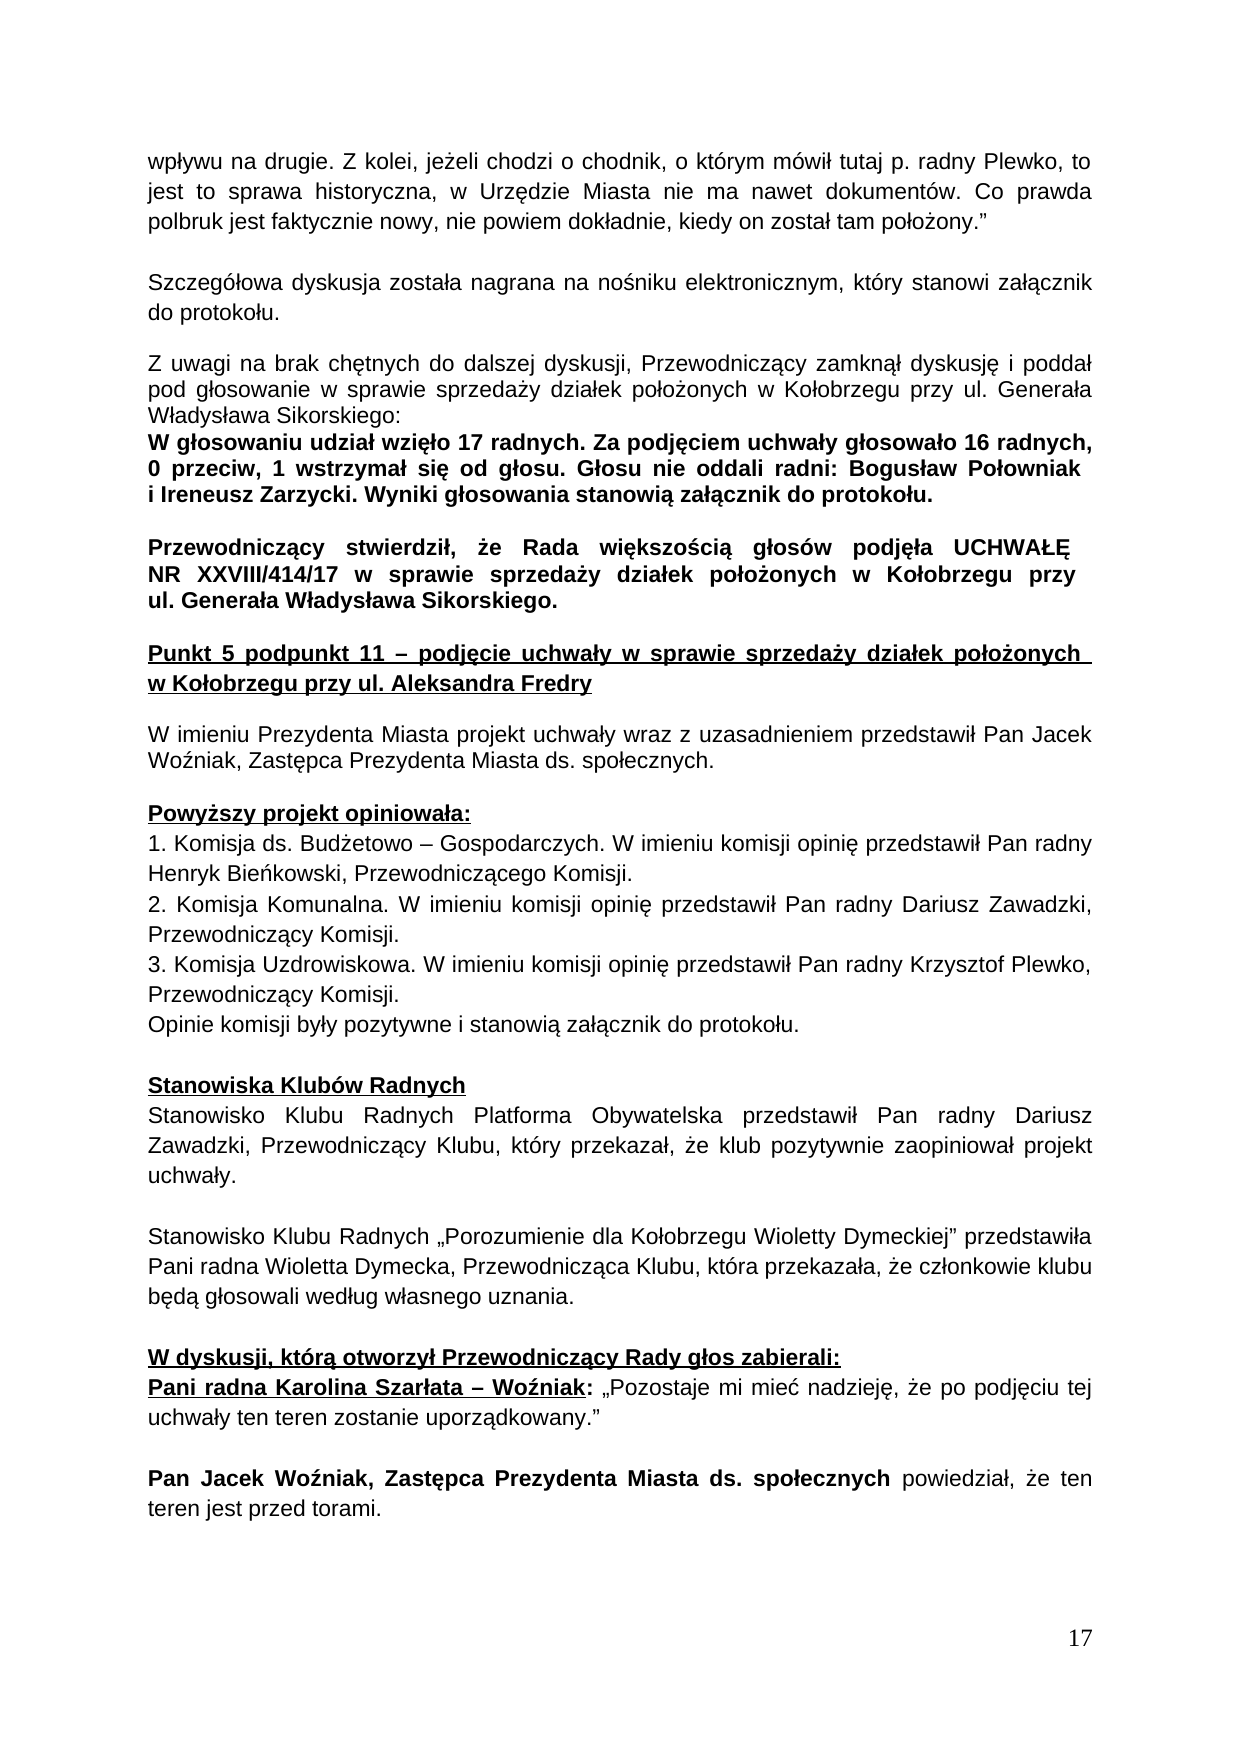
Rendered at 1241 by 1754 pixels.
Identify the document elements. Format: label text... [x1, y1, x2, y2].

list 1. Komisja ds. Budżetowo – Gospodarczych. W imieniu komisji opinię przedstawił Pan radny Henryk Bieńkowski, Przewodniczącego Komisji. [148, 830, 1093, 887]
list Stanowiska Klubów Radnych [148, 1072, 1093, 1098]
list Powyższy projekt opiniowała: [148, 800, 1093, 826]
list W dyskusji, którą otworzył Przewodniczący Rady głos zabierali: [148, 1344, 1093, 1370]
list 2. Komisja Komunalna. W imieniu komisji opinię przedstawił Pan radny Dariusz Zawadzki, Przewodniczący Komisji. [148, 891, 1093, 947]
list Stanowisko Klubu Radnych Platforma Obywatelska przedstawił Pan radny Dariusz Zawadzki, Przewodniczący Klubu, który przekazał, że klub pozytywnie zaopiniował projekt uchwały. [148, 1102, 1093, 1189]
list Punkt 5 podpunkt 11 – podjęcie uchwały w sprawie sprzedaży działek położonych w Kołobrzegu przy ul. Aleksandra Fredry [148, 639, 1093, 696]
list Szczegółowa dyskusja została nagrana na nośniku elektronicznym, który stanowi załącznik do protokołu. [148, 268, 1093, 325]
list Opinie komisji były pozytywne i stanowią załącznik do protokołu. [148, 1011, 1093, 1038]
text Przewodniczący stwierdził, że Rada większością głosów podjęła UCHWAŁĘ NR XXVIII/414/17 w sprawie sprzedaży działek położonych w Kołobrzegu przy ul. Generała Władysława Sikorskiego. [148, 534, 1093, 613]
list Pan Jacek Woźniak, Zastępca Prezydenta Miasta ds. społecznych powiedział, że ten teren jest przed torami. [148, 1464, 1093, 1521]
text W imieniu Prezydenta Miasta projekt uchwały wraz z uzasadnieniem przedstawił Pan Jacek Woźniak, Zastępca Prezydenta Miasta ds. społecznych. [148, 721, 1093, 773]
list Pani radna Karolina Szarłata – Woźniak: „Pozostaje mi mieć nadzieję, że po podjęciu tej uchwały ten teren zostanie uporządkowany.” [148, 1374, 1093, 1430]
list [148, 148, 1093, 234]
list Stanowisko Klubu Radnych „Porozumienie dla Kołobrzegu Wioletty Dymeckiej” przedstawiła Pani radna Wioletta Dymecka, Przewodnicząca Klubu, która przekazała, że członkowie klubu będą głosowali według własnego uznania. [148, 1223, 1093, 1309]
text W głosowaniu udział wzięło 17 radnych. Za podjęciem uchwały głosowało 16 radnych, 0 przeciw, 1 wstrzymał się od głosu. Głosu nie oddali radni: Bogusław Połowniak i Ireneusz Zarzycki. Wyniki głosowania stanowią załącznik do protokołu. [148, 429, 1093, 508]
list 3. Komisja Uzdrowiskowa. W imieniu komisji opinię przedstawił Pan radny Krzysztof Plewko, Przewodniczący Komisji. [148, 951, 1093, 1007]
text Z uwagi na brak chętnych do dalszej dyskusji, Przewodniczący zamknął dyskusję i poddał pod głosowanie w sprawie sprzedaży działek położonych w Kołobrzegu przy ul. Generała Władysława Sikorskiego: [148, 350, 1093, 429]
